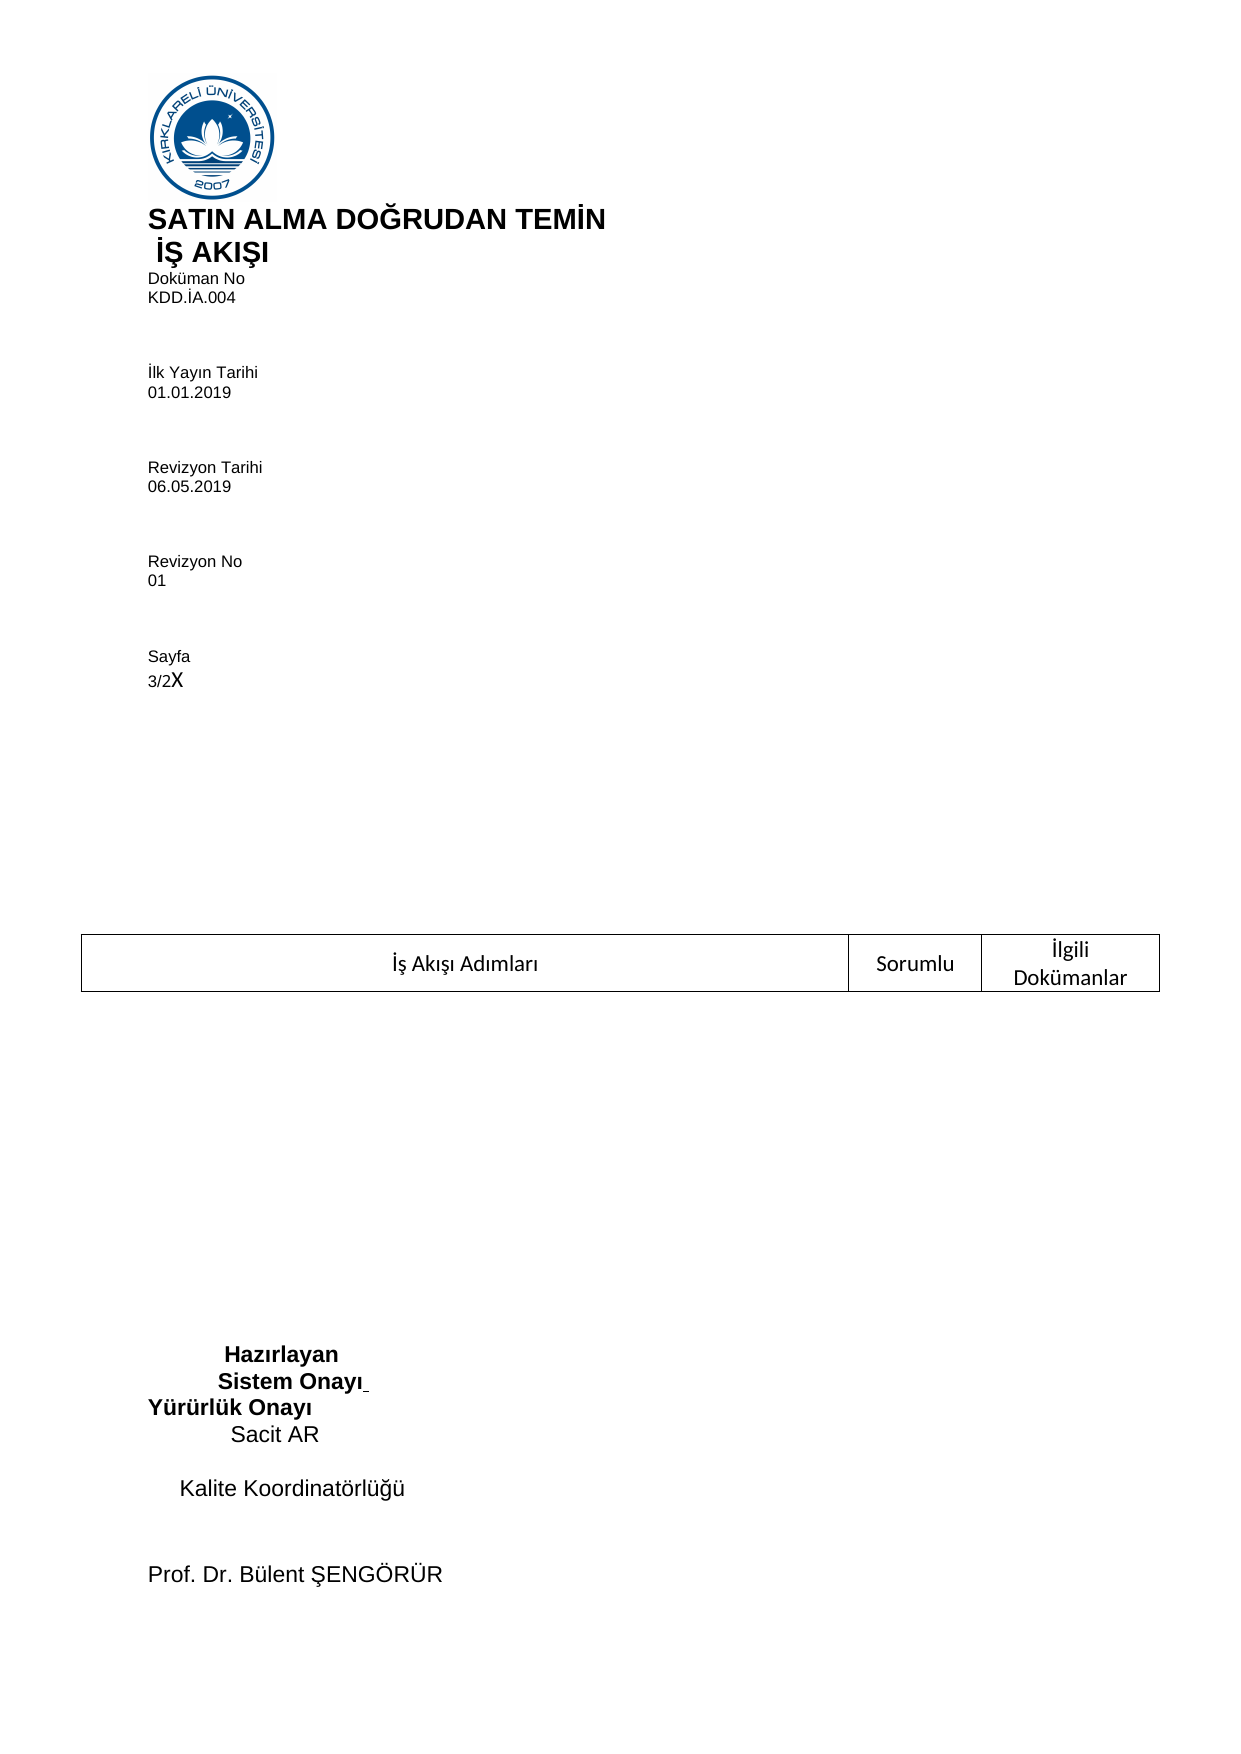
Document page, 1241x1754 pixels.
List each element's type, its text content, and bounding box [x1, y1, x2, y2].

table_header Sorumlu [849, 935, 981, 991]
table_header İş Akışı Adımları [82, 935, 848, 991]
table_header İlgili Dokümanlar [982, 935, 1159, 991]
picture [147, 73, 278, 202]
